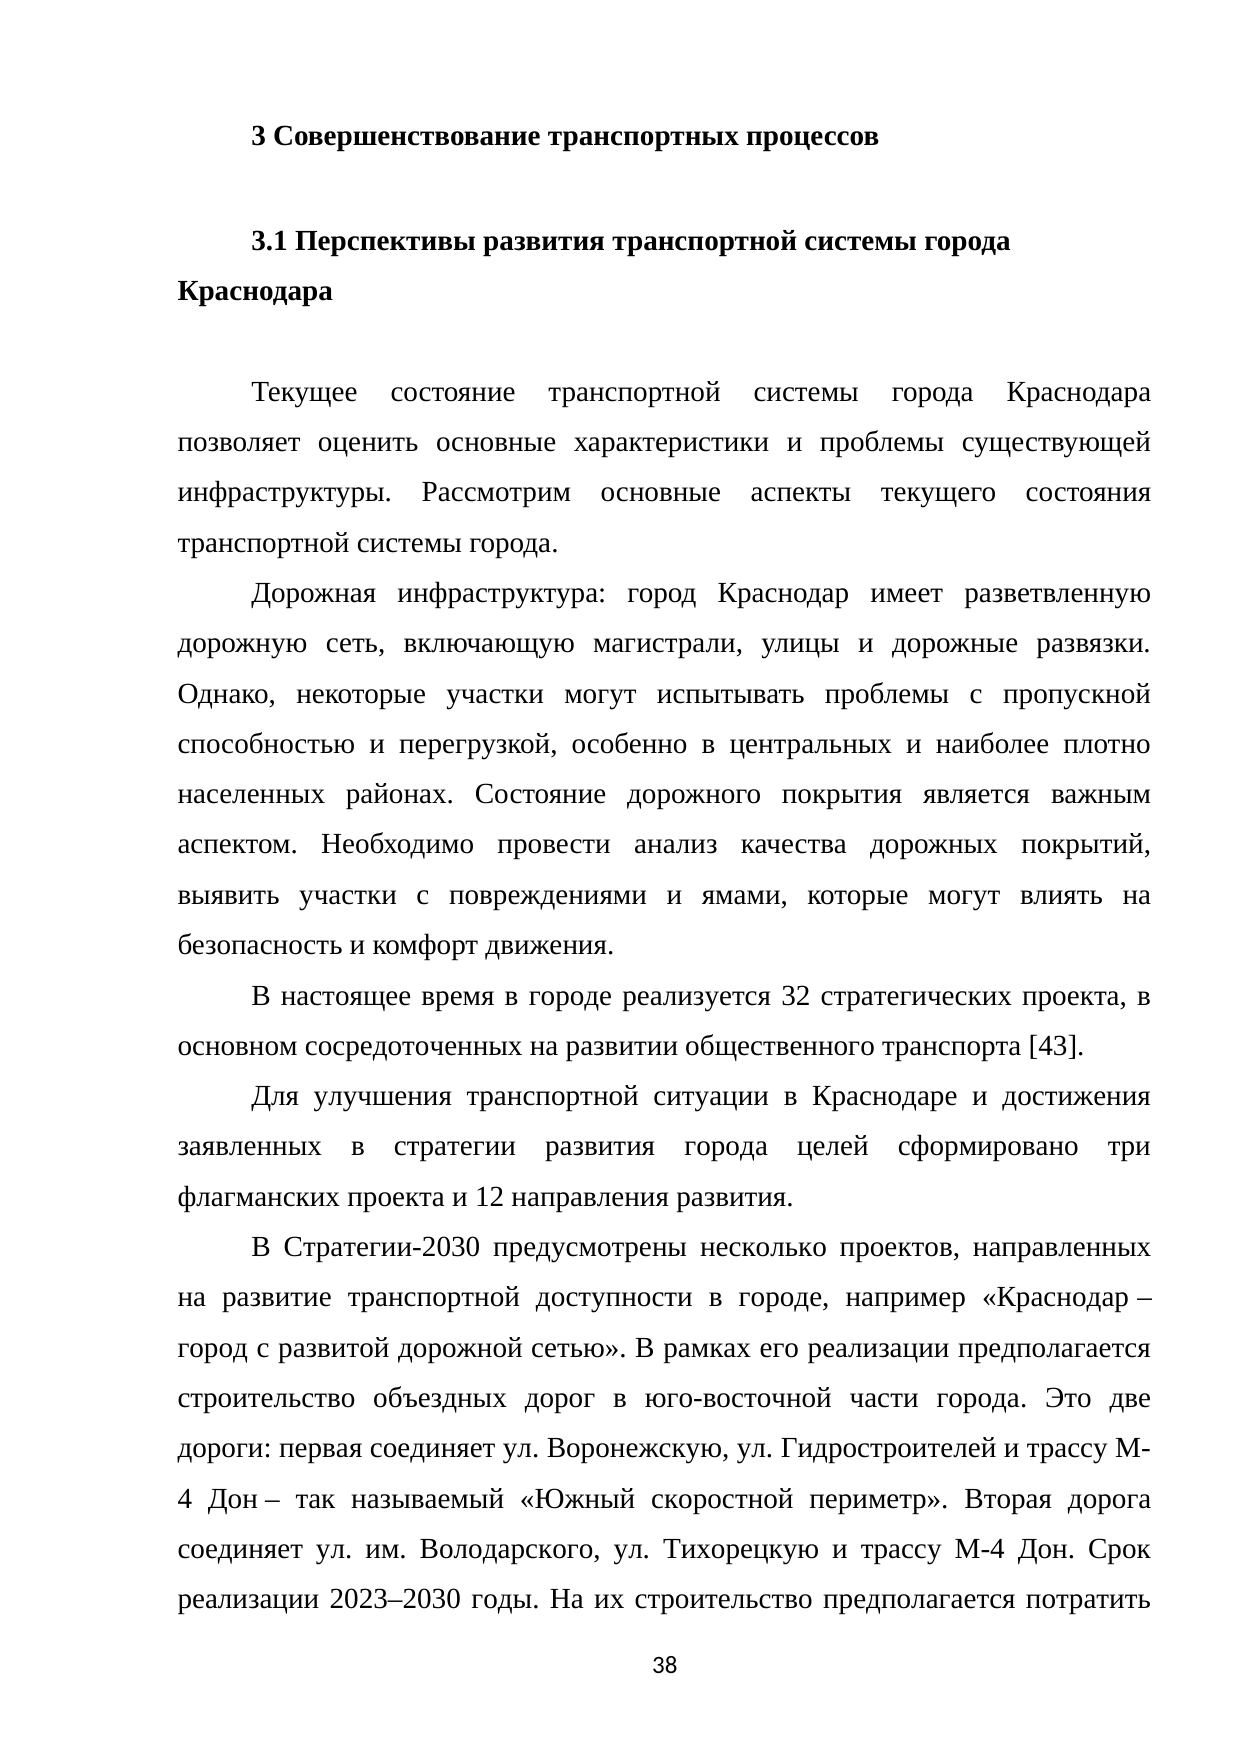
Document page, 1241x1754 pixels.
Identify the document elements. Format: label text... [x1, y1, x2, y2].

text Текущее состояние транспортной системы города Краснодара позволяет оценить основные характеристики и проблемы существующей инфраструктуры. Рассмотрим основные аспекты текущего состояния транспортной системы города. [177, 374, 1152, 558]
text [177, 1229, 1152, 1615]
subtitle 3.1 Перспективы развития транспортной системы города Краснодара [177, 223, 1152, 307]
text Дорожная инфраструктура: город Краснодар имеет разветвленную дорожную сеть, включающую магистрали, улицы и дорожные развязки. Однако, некоторые участки могут испытывать проблемы с пропускной способностью и перегрузкой, особенно в центральных и наиболее плотно населенных районах. Состояние дорожного покрытия является важным аспектом. Необходимо провести анализ качества дорожных покрытий, выявить участки с повреждениями и ямами, которые могут влиять на безопасность и комфорт движения. [177, 575, 1152, 961]
text 3 Совершенствование транспортных процессов [177, 118, 1152, 152]
text Для улучшения транспортной ситуации в Краснодаре и достижения заявленных в стратегии развития города целей сформировано три флагманских проекта и 12 направления развития. [177, 1078, 1152, 1212]
text В настоящее время в городе реализуется 32 стратегических проекта, в основном сосредоточенных на развитии общественного транспорта [43]. [177, 978, 1152, 1061]
